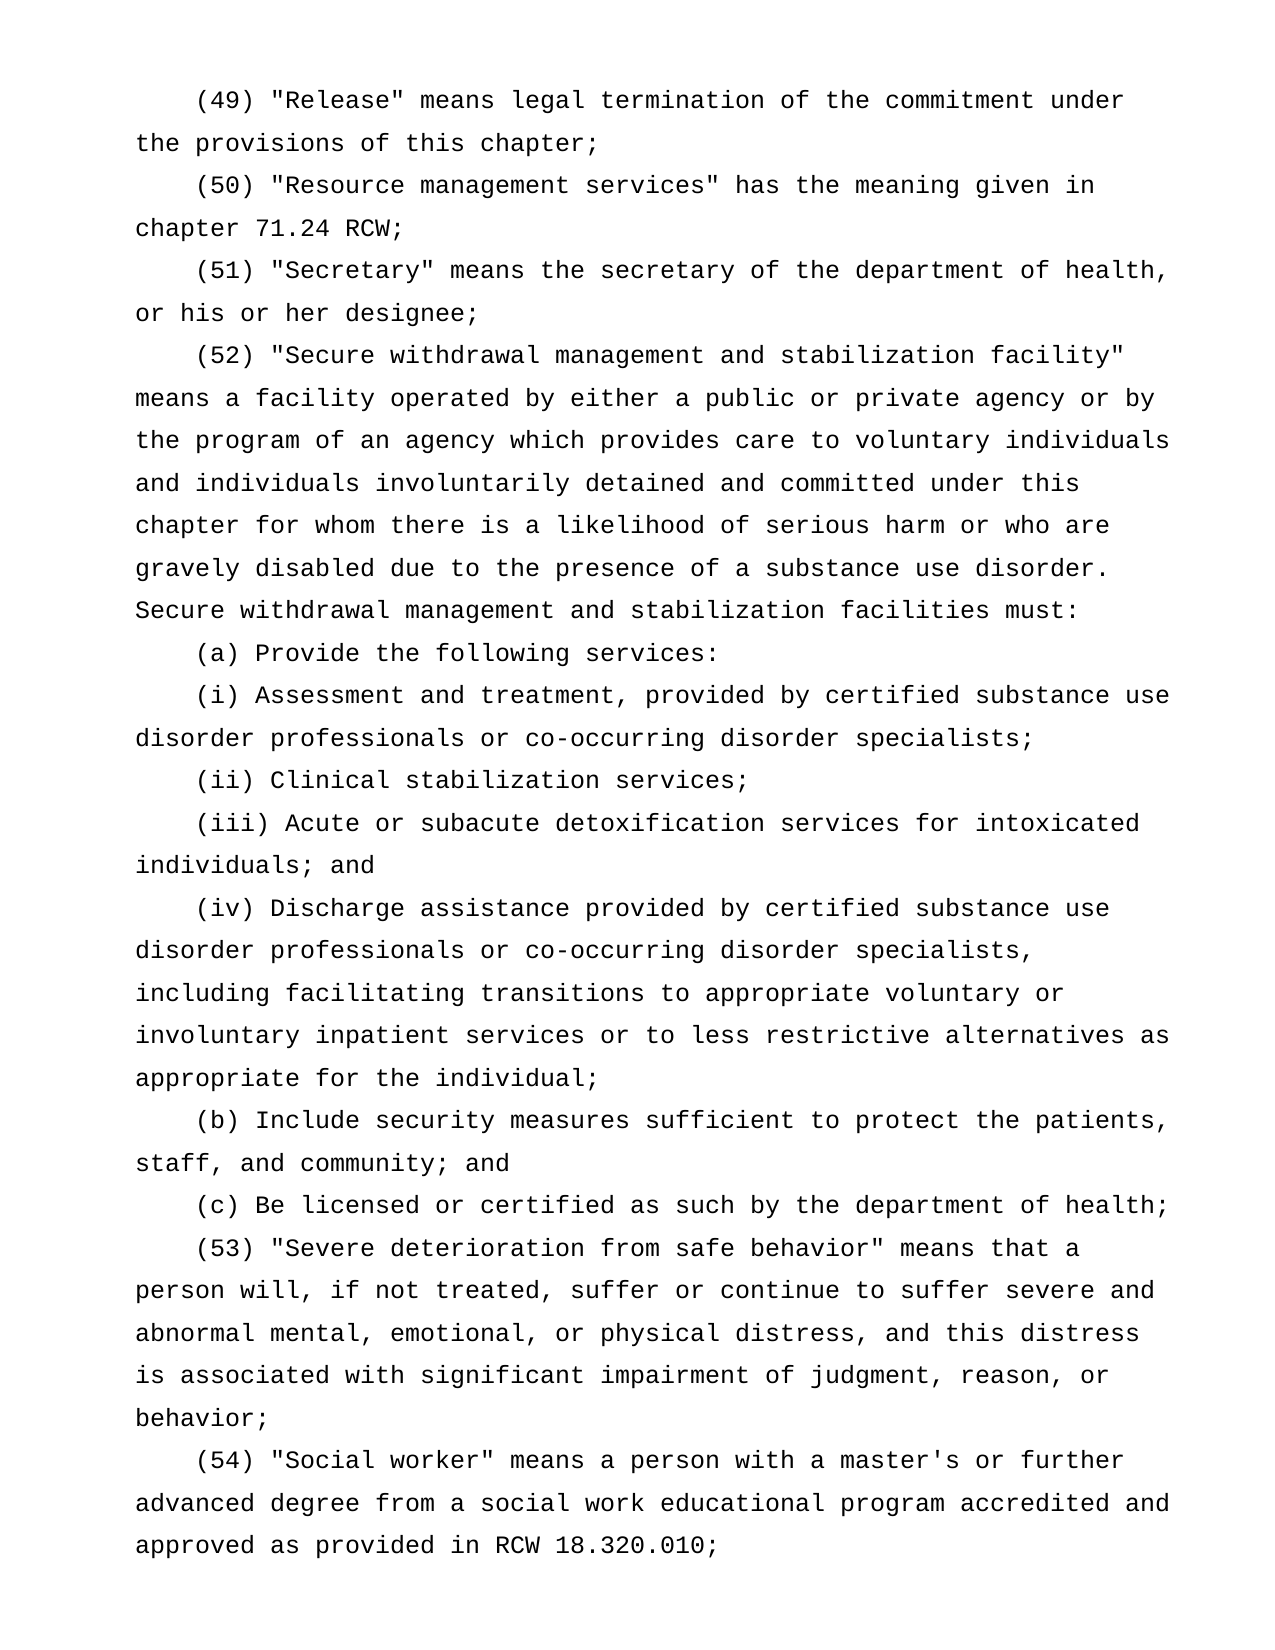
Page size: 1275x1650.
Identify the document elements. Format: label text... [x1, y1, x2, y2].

text (50) "Resource management services" has the meaning given in chapter 71.24 RCW; [135, 160, 1170, 245]
text (iv) Discharge assistance provided by certified substance use disorder professionals or co-occurring disorder specialists, including facilitating transitions to appropriate voluntary or involuntary inpatient services or to less restrictive alternatives as appropriate for the individual; [135, 882, 1170, 1095]
text (52) "Secure withdrawal management and stabilization facility" means a facility operated by either a public or private agency or by the program of an agency which provides care to voluntary individuals and individuals involuntarily detained and committed under this chapter for whom there is a likelihood of serious harm or who are gravely disabled due to the presence of a substance use disorder. Secure withdrawal management and stabilization facilities must: [135, 330, 1170, 627]
text (iii) Acute or subacute detoxification services for intoxicated individuals; and [135, 797, 1170, 882]
text (51) "Secretary" means the secretary of the department of health, or his or her designee; [135, 245, 1170, 330]
text (49) "Release" means legal termination of the commitment under the provisions of this chapter; [135, 75, 1170, 160]
text (54) "Social worker" means a person with a master's or further advanced degree from a social work educational program accredited and approved as provided in RCW 18.320.010; [135, 1435, 1170, 1562]
text (c) Be licensed or certified as such by the department of health; [135, 1180, 1170, 1222]
text (a) Provide the following services: [135, 627, 1170, 670]
text (ii) Clinical stabilization services; [135, 755, 1170, 797]
text (i) Assessment and treatment, provided by certified substance use disorder professionals or co-occurring disorder specialists; [135, 670, 1170, 755]
text (53) "Severe deterioration from safe behavior" means that a person will, if not treated, suffer or continue to suffer severe and abnormal mental, emotional, or physical distress, and this distress is associated with significant impairment of judgment, reason, or behavior; [135, 1222, 1170, 1435]
text (b) Include security measures sufficient to protect the patients, staff, and community; and [135, 1095, 1170, 1180]
